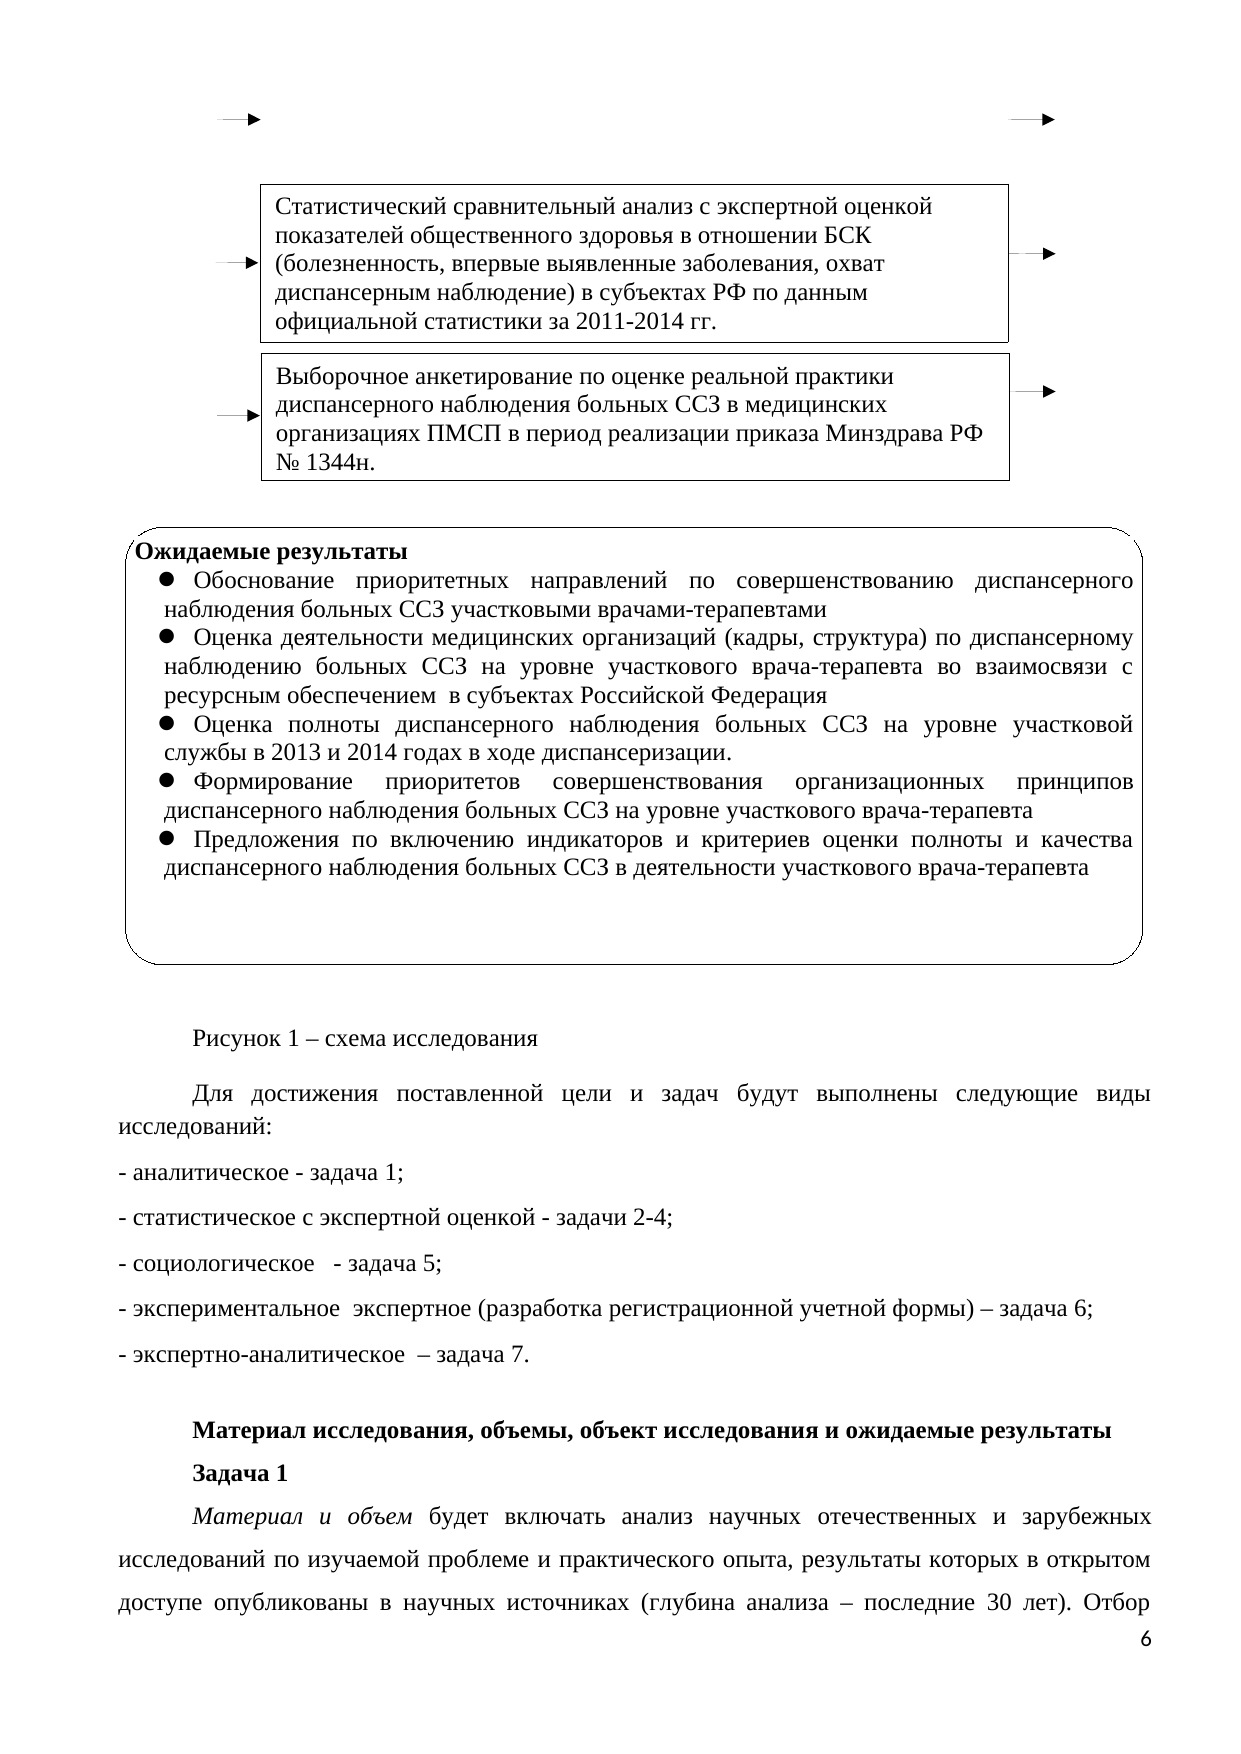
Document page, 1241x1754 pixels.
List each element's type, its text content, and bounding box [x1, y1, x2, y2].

text Рисунок 1 – схема исследования [118, 1023, 1152, 1051]
text Материал исследования, объемы, объект исследования и ожидаемые результаты [118, 1415, 1152, 1444]
text - экспериментальное экспертное (разработка регистрационной учетной формы) – задача 6; [118, 1293, 1152, 1322]
text - социологическое - задача 5; [118, 1248, 1152, 1277]
text Для достижения поставленной цели и задач будут выполнены следующие виды исследований: [118, 1078, 1152, 1140]
text Задача 1 [118, 1458, 1152, 1487]
text - экспертно-аналитическое – задача 7. [118, 1339, 1152, 1368]
text - аналитическое - задача 1; [118, 1157, 1152, 1186]
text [118, 1501, 1152, 1616]
text - статистическое с экспертной оценкой - задачи 2-4; [118, 1202, 1152, 1231]
